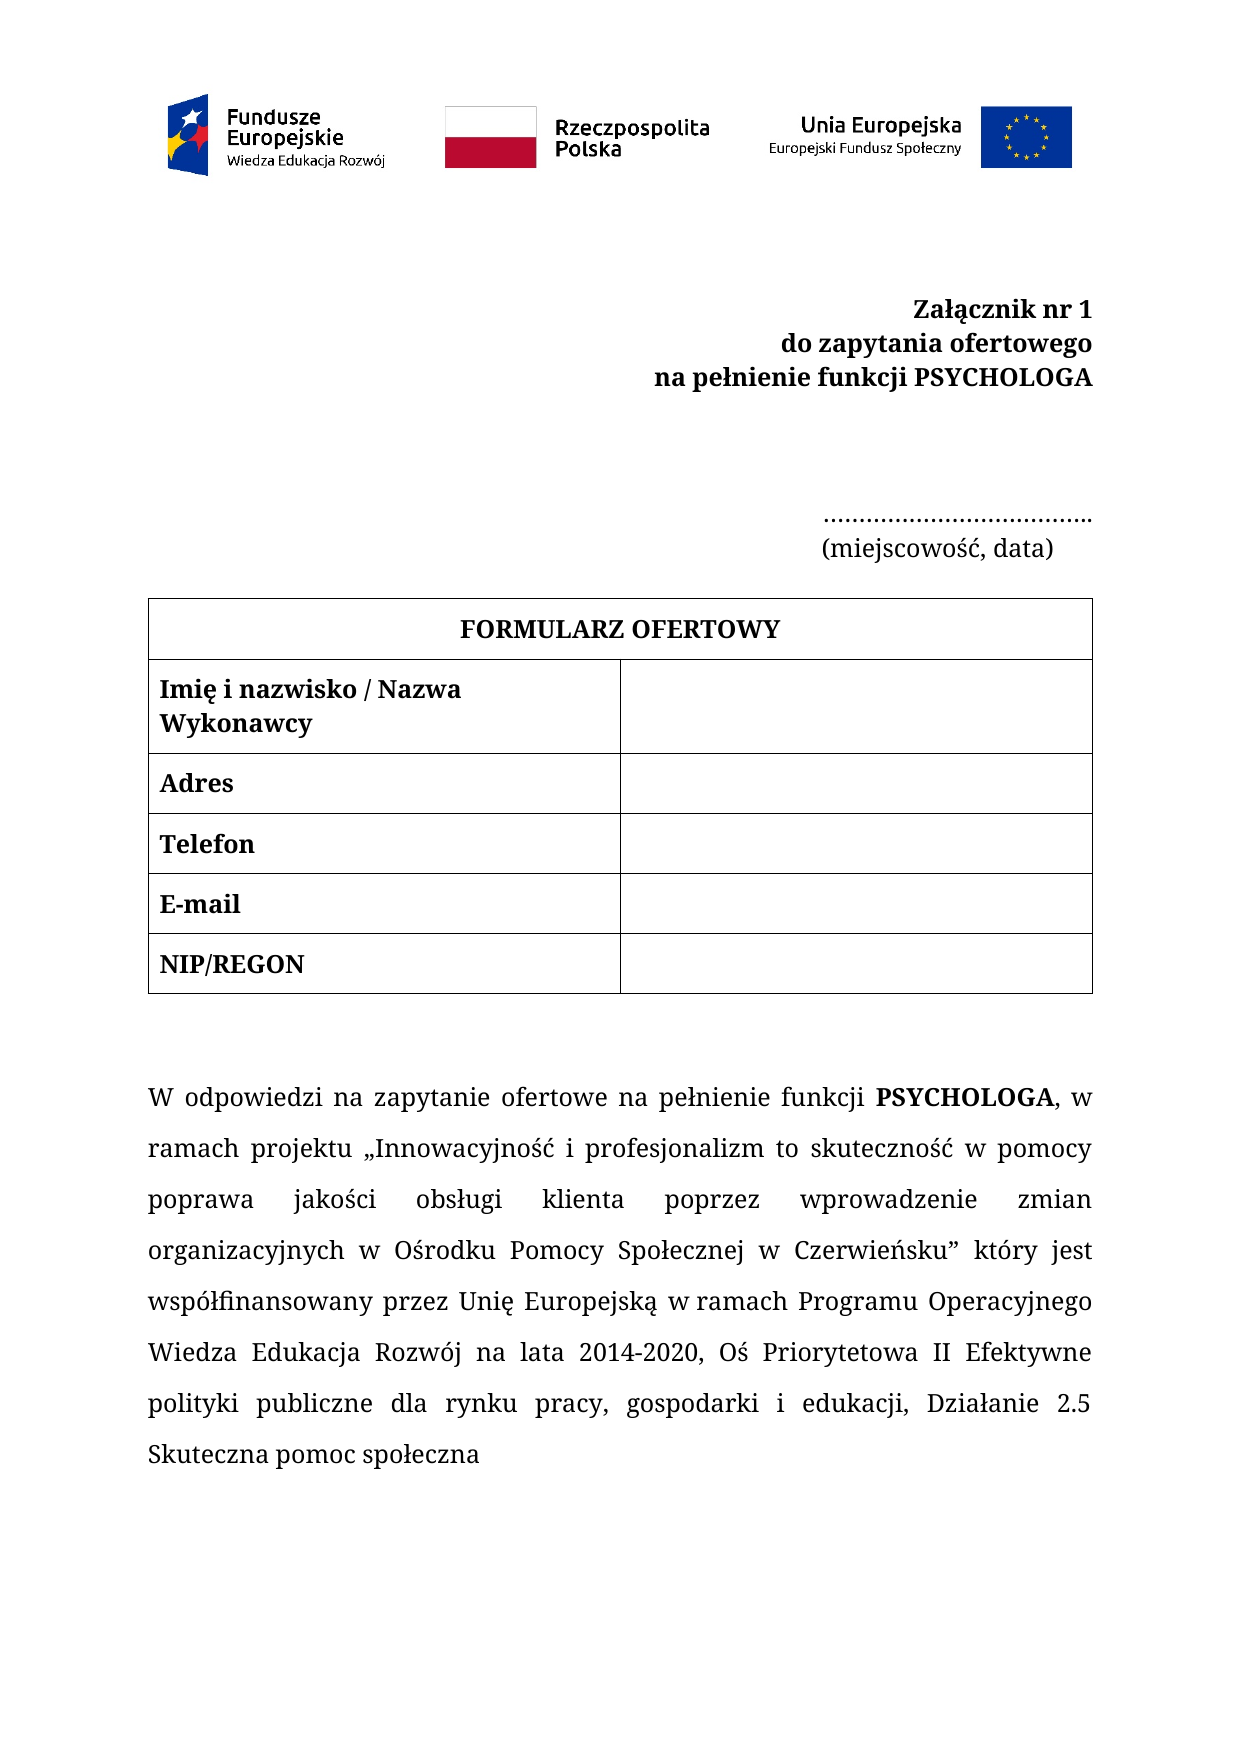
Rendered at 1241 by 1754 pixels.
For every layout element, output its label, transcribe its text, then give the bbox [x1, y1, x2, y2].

table_cell [621, 934, 1092, 993]
text do zapytania ofertowego [148, 326, 1093, 360]
picture [147, 73, 1092, 196]
table_cell E-mail [149, 874, 620, 933]
table_cell Imię i nazwisko / Nazwa Wykonawcy [149, 660, 620, 753]
table_header FORMULARZ OFERTOWY [149, 599, 1092, 658]
table_cell Telefon [149, 814, 620, 873]
table_cell Adres [149, 754, 620, 813]
text na pełnienie funkcji PSYCHOLOGA [148, 360, 1093, 394]
text W odpowiedzi na zapytanie ofertowe na pełnienie funkcji PSYCHOLOGA, w ramach projektu „Innowacyjność i profesjonalizm to skuteczność w pomocy poprawa jakości obsługi klienta poprzez wprowadzenie zmian organizacyjnych w Ośrodku Pomocy Społecznej w Czerwieńsku” który jest współfinansowany przez Unię Europejską w ramach Programu Operacyjnego Wiedza Edukacja Rozwój na lata 2014-2020, Oś Priorytetowa II Efektywne polityki publiczne dla rynku pracy, gospodarki i edukacji, Działanie 2.5 Skuteczna pomoc społeczna [148, 1079, 1093, 1471]
table_cell [621, 814, 1092, 873]
table_cell NIP/REGON [149, 934, 620, 993]
table_cell [621, 660, 1092, 753]
text Załącznik nr 1 [148, 292, 1093, 326]
text (miejscowość, data) [783, 530, 1093, 564]
text ……………………………….. [148, 496, 1093, 530]
table_cell [621, 754, 1092, 813]
table_cell [621, 874, 1092, 933]
